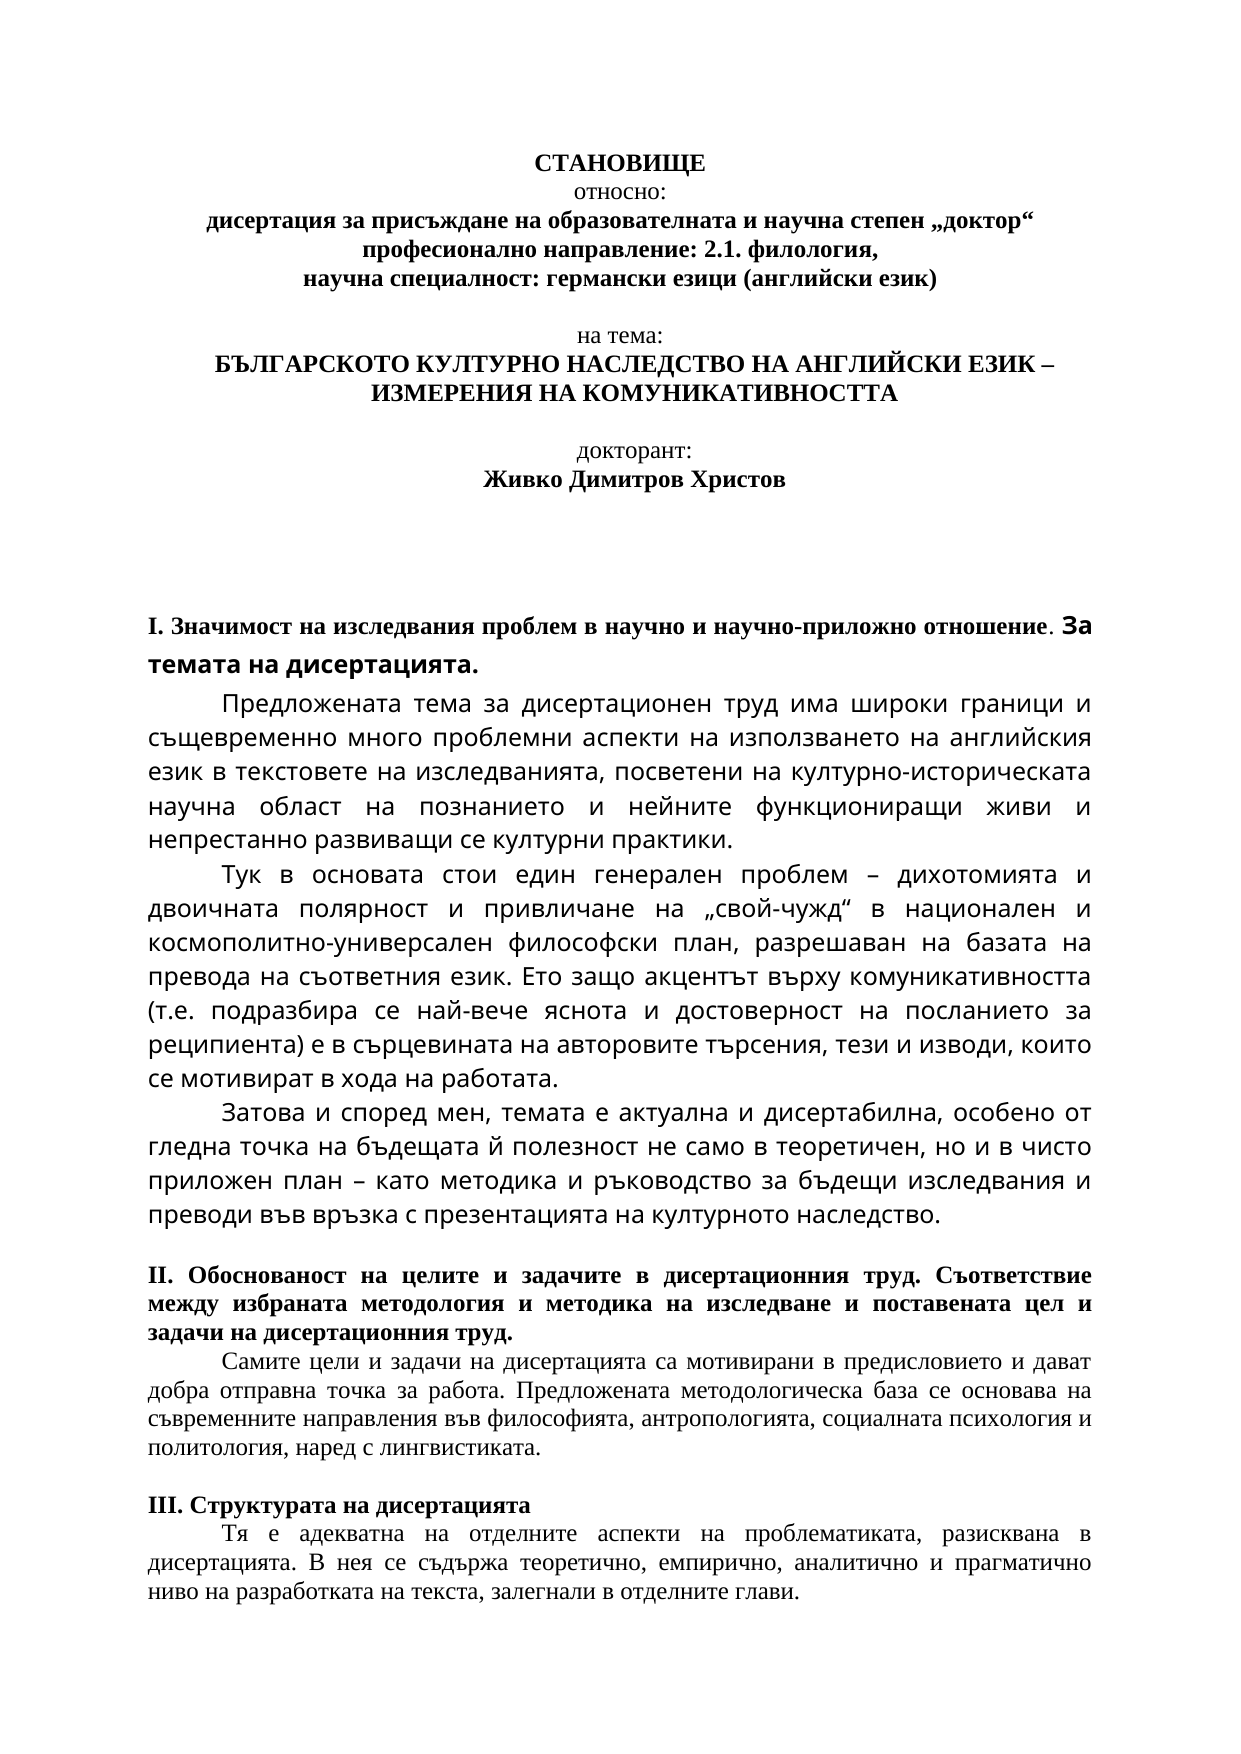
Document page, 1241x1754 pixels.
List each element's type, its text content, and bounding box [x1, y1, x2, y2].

text Предложената тема за дисертационен труд има широки граници и същевременно много проблемни аспекти на използването на английския език в текстовете на изследванията, посветени на културно-историческата научна област на познанието и нейните функциониращи живи и непрестанно развиващи се културни практики. [148, 686, 1093, 856]
text Тук в основата стои един генерален проблем – дихотомията и двоичната полярност и привличане на „свой-чужд“ в национален и космополитно-универсален философски план, разрешаван на базата на превода на съответния език. Ето защо акцентът върху комуникативността (т.е. подразбира се най-вече яснота и достоверност на посланието за реципиента) е в сърцевината на авторовите търсения, тези и изводи, които се мотивират в хода на работата. [148, 856, 1093, 1095]
text Живко Димитров Христов [148, 464, 1121, 493]
text на тема: [148, 320, 1093, 349]
text относно: [148, 176, 1093, 205]
text професионално направление: 2.1. филология, [148, 234, 1093, 263]
text БЪЛГАРСКОТО КУЛТУРНО НАСЛЕДСТВО НА АНГЛИЙСКИ ЕЗИК – ИЗМЕРЕНИЯ НА КОМУНИКАТИВНОСТТА [148, 349, 1121, 406]
text II. Обоснованост на целите и задачите в дисертационния труд. Съответствие между избраната методология и методика на изследване и поставената цел и задачи на дисертационния труд. [148, 1260, 1093, 1346]
text дисертация за присъждане на образователната и научна степен „доктор“ [148, 205, 1093, 234]
text Тя е адекватна на отделните аспекти на проблематиката, разисквана в дисертацията. В нея се съдържа теоретично, емпирично, аналитично и прагматично ниво на разработката на текста, залегнали в отделните глави. [148, 1518, 1093, 1605]
text научна специалност: германски езици (английски език) [148, 263, 1093, 291]
text Самите цели и задачи на дисертацията са мотивирани в предисловието и дават добра отправна точка за работа. Предложената методологическа база се основава на съвременните направления във философията, антропологията, социалната психология и политология, наред с лингвистиката. [148, 1346, 1093, 1461]
text докторант: [148, 435, 1121, 464]
text I. Значимост на изследвания проблем в научно и научно-приложно отношение. За темата на дисертацията. [148, 608, 1093, 681]
text Затова и според мен, темата е актуална и дисертабилна, особено от гледна точка на бъдещата й полезност не само в теоретичен, но и в чисто приложен план – като методика и ръководство за бъдещи изследвания и преводи във връзка с презентацията на културното наследство. [148, 1095, 1093, 1231]
text III. Структурата на дисертацията [148, 1490, 1093, 1518]
text СТАНОВИЩЕ [148, 148, 1093, 176]
